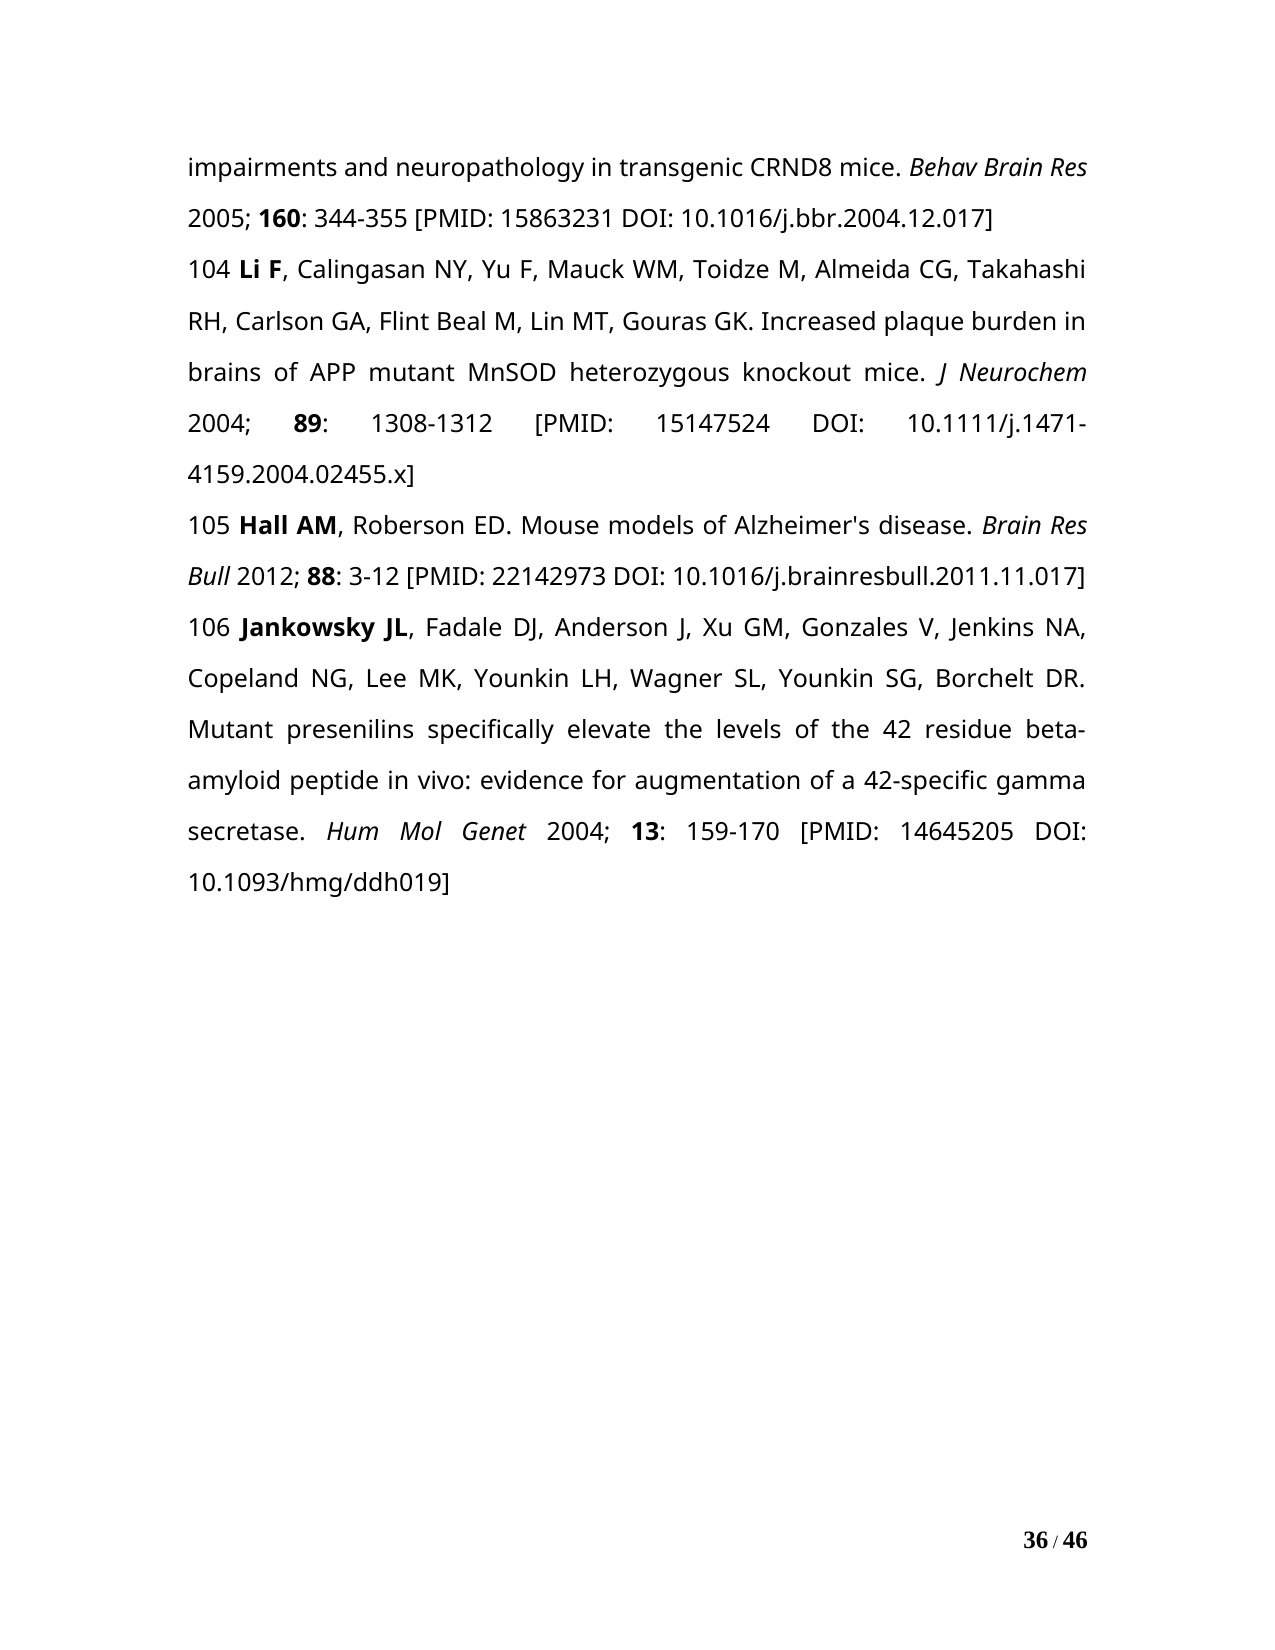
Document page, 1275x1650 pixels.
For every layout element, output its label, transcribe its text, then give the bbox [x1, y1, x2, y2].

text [187, 150, 1087, 235]
text 106 Jankowsky JL, Fadale DJ, Anderson J, Xu GM, Gonzales V, Jenkins NA, Copeland NG, Lee MK, Younkin LH, Wagner SL, Younkin SG, Borchelt DR. Mutant presenilins specifically elevate the levels of the 42 residue beta-amyloid peptide in vivo: evidence for augmentation of a 42-specific gamma secretase. Hum Mol Genet 2004; 13: 159-170 [PMID: 14645205 DOI: 10.1093/hmg/ddh019] [187, 609, 1087, 899]
text 105 Hall AM, Roberson ED. Mouse models of Alzheimer's disease. Brain Res Bull 2012; 88: 3-12 [PMID: 22142973 DOI: 10.1016/j.brainresbull.2011.11.017] [187, 507, 1087, 592]
text 104 Li F, Calingasan NY, Yu F, Mauck WM, Toidze M, Almeida CG, Takahashi RH, Carlson GA, Flint Beal M, Lin MT, Gouras GK. Increased plaque burden in brains of APP mutant MnSOD heterozygous knockout mice. J Neurochem 2004; 89: 1308-1312 [PMID: 15147524 DOI: 10.1111/j.1471-4159.2004.02455.x] [187, 252, 1087, 490]
